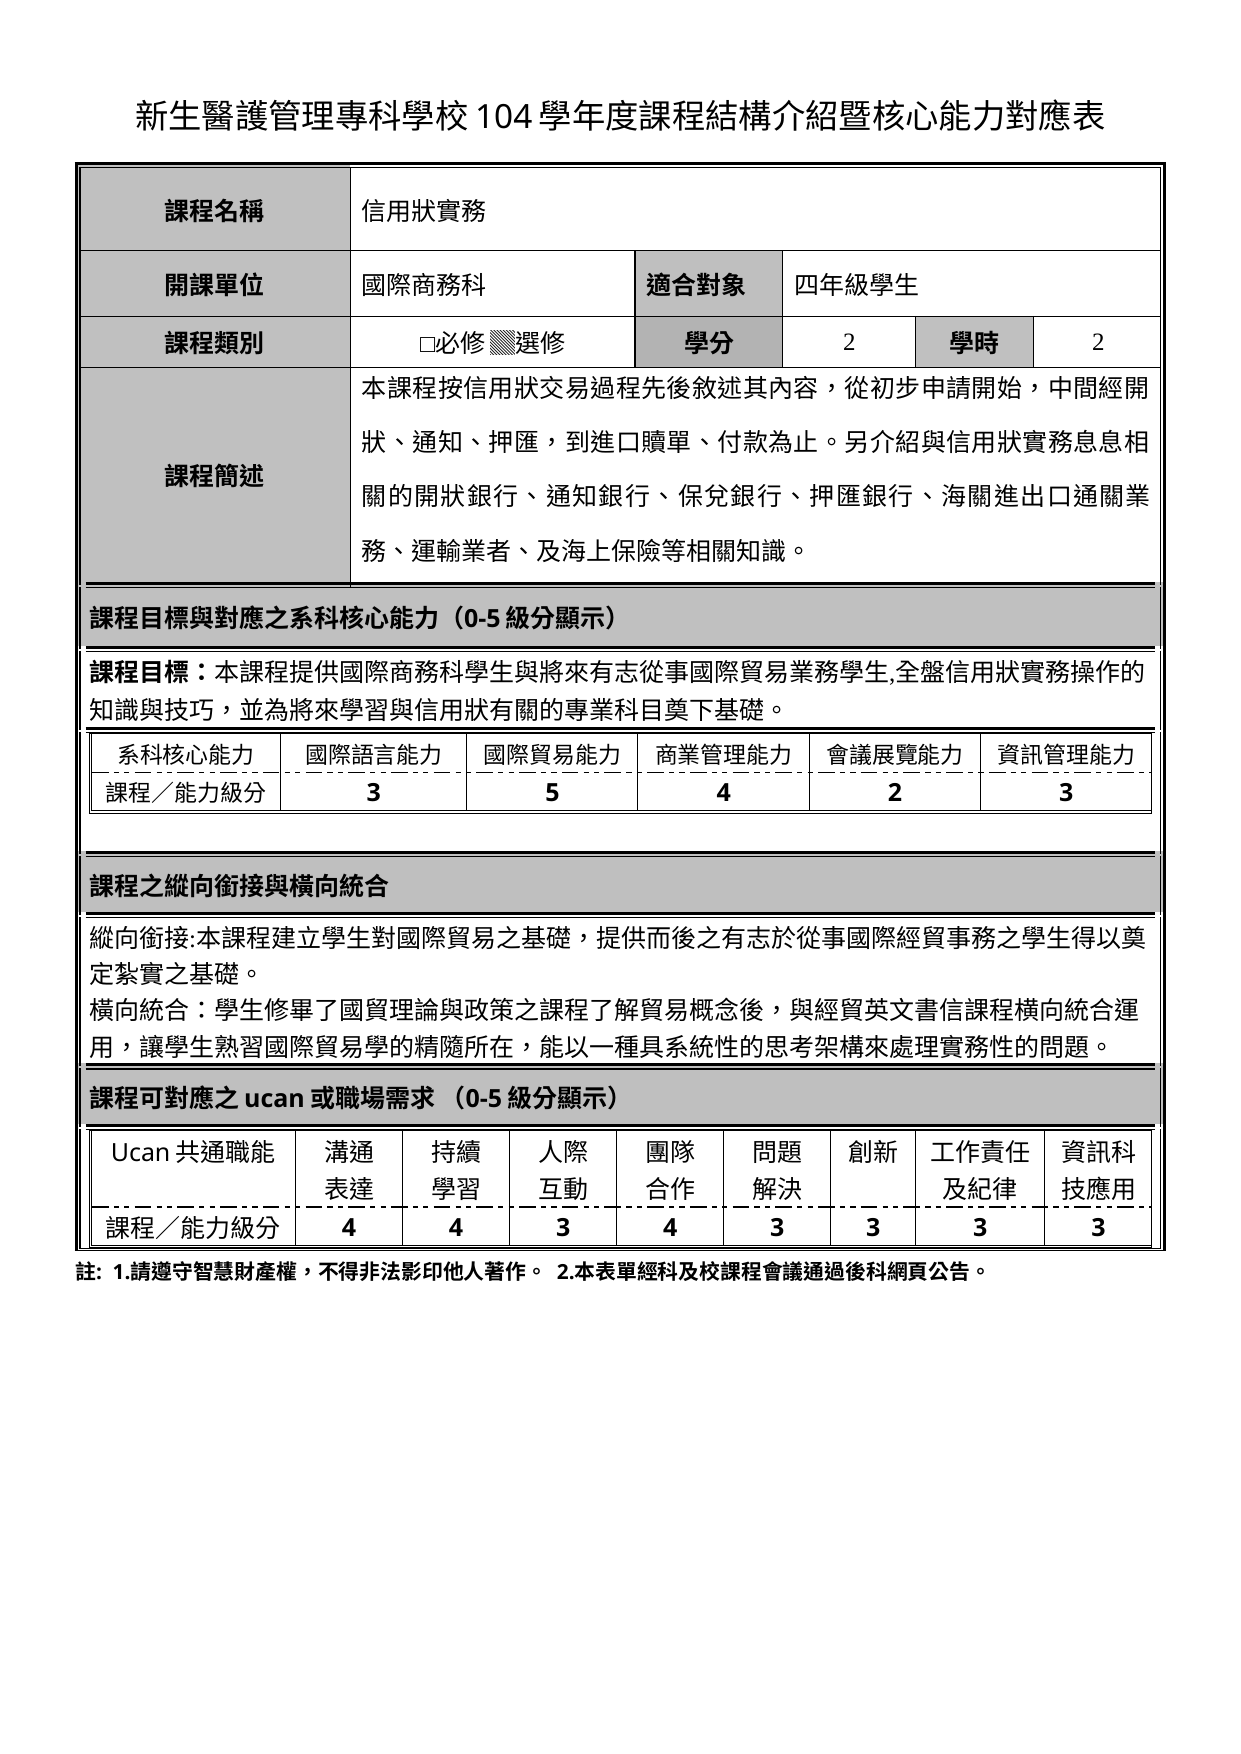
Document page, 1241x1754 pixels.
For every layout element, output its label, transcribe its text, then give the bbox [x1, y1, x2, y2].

table_cell 課程簡述 [81, 368, 350, 582]
table_cell 課程目標：本課程提供國際商務科學生與將來有志從事國際貿易業務學生,全盤信用狀實務操作的知識與技巧，並為將來學習與信用狀有關的專業科目奠下基礎。 [78, 646, 1163, 727]
table_cell 課程之縱向銜接與橫向統合 [78, 851, 1163, 912]
table_cell 2 [783, 317, 915, 367]
table_cell 適合對象 [636, 251, 782, 316]
table_cell [78, 727, 1163, 851]
table_cell [78, 1124, 1163, 1248]
text 新生醫護管理專科學校104學年度課程結構介紹暨核心能力對應表 [75, 89, 1165, 138]
table_cell 開課單位 [81, 251, 350, 316]
table_cell 四年級學生 [783, 251, 1160, 316]
table_cell 2 [1034, 317, 1160, 367]
table_cell 國際商務科 [351, 251, 634, 316]
table_cell 課程目標與對應之系科核心能力（0-5級分顯示） [78, 582, 1163, 646]
table_cell 本課程按信用狀交易過程先後敘述其內容，從初步申請開始，中間經開狀、通知、押匯，到進口贖單、付款為止。另介紹與信用狀實務息息相關的開狀銀行、通知銀行、保兌銀行、押匯銀行、海關進出口通關業務、運輸業者、及海上保險等相關知識。 [351, 368, 1160, 582]
table_cell 課程類別 [81, 317, 350, 367]
table_cell 縱向銜接:本課程建立學生對國際貿易之基礎，提供而後之有志於從事國際經貿事務之學生得以奠定紮實之基礎。 橫向統合：學生修畢了國貿理論與政策之課程了解貿易概念後，與經貿英文書信課程横向統合運用，讓學生熟習國際貿易學的精隨所在，能以一種具系統性的思考架構來處理實務性的問題。 [78, 912, 1163, 1063]
table_header 信用狀實務 [351, 168, 1160, 250]
table_cell 學時 [916, 317, 1033, 367]
text 註: 1.請遵守智慧財產權，不得非法影印他人著作。 2.本表單經科及校課程會議通過後科網頁公告。 [75, 1251, 1165, 1289]
table_cell □必修 ▓選修 [351, 317, 634, 367]
table_header 課程名稱 [81, 168, 350, 250]
table_cell 課程可對應之ucan或職場需求 （0-5級分顯示） [78, 1063, 1163, 1124]
table_cell 學分 [636, 317, 782, 367]
